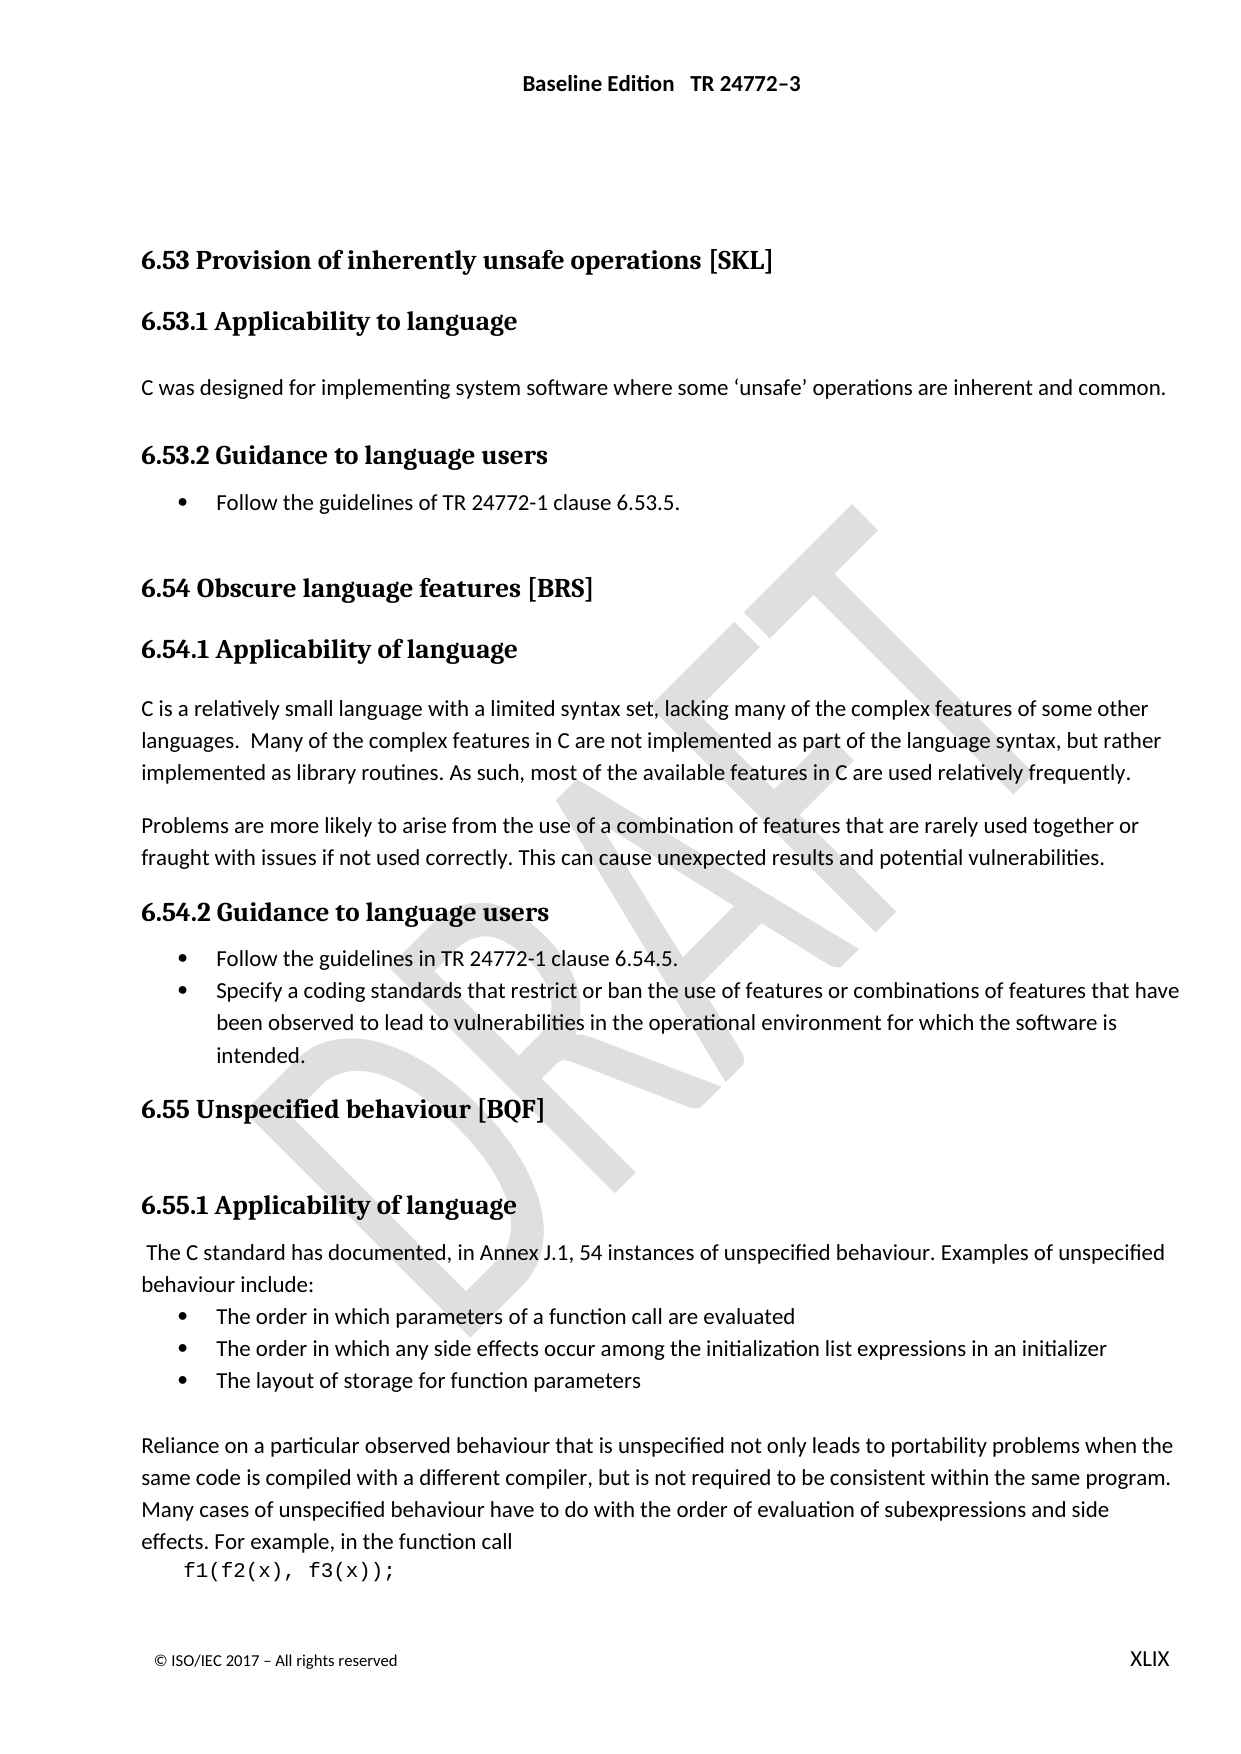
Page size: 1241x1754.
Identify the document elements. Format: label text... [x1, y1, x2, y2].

list Follow the guidelines of TR 24772-1 clause 6.53.5. [178, 488, 1182, 516]
list The order in which any side effects occur among the initialization list expressions in an initializer [178, 1334, 1182, 1362]
subtitle 6.54.2 Guidance to language users [141, 897, 1182, 928]
subtitle 6.55.1 Applicability of language [141, 1190, 1182, 1221]
text C was designed for implementing system software where some ‘unsafe’ operations are inherent and common. [141, 373, 1182, 401]
list The order in which parameters of a function call are evaluated [178, 1302, 1182, 1330]
text The C standard has documented, in Annex J.1, 54 instances of unspecified behaviour. Examples of unspecified behaviour include: [141, 1238, 1182, 1298]
list Follow the guidelines in TR 24772-1 clause 6.54.5. [178, 944, 1182, 972]
text Problems are more likely to arise from the use of a combination of features that are rarely used together or fraught with issues if not used correctly. This can cause unexpected results and potential vulnerabilities. [141, 811, 1182, 872]
subtitle 6.53 Provision of inherently unsafe operations [SKL] [141, 245, 1182, 276]
text Reliance on a particular observed behaviour that is unspecified not only leads to portability problems when the same code is compiled with a different compiler, but is not required to be consistent within the same program. Many cases of unspecified behaviour have to do with the order of evaluation of subexpressions and side effects. For example, in the function call [141, 1431, 1182, 1556]
subtitle 6.54.1 Applicability of language [141, 634, 1182, 665]
list Specify a coding standards that restrict or ban the use of features or combinations of features that have been observed to lead to vulnerabilities in the operational environment for which the software is intended. [178, 976, 1182, 1069]
subtitle 6.53.2 Guidance to language users [141, 440, 1182, 471]
text f1(f2(x), f3(x)); [141, 1560, 1182, 1583]
subtitle 6.53.1 Applicability to language [141, 306, 1182, 337]
subtitle 6.54 Obscure language features [BRS] [141, 573, 1182, 604]
subtitle 6.55 Unspecified behaviour [BQF] [141, 1094, 1182, 1125]
text C is a relatively small language with a limited syntax set, lacking many of the complex features of some other languages. Many of the complex features in C are not implemented as part of the language syntax, but rather implemented as library routines. As such, most of the available features in C are used relatively frequently. [141, 694, 1182, 786]
list The layout of storage for function parameters [178, 1367, 1182, 1394]
